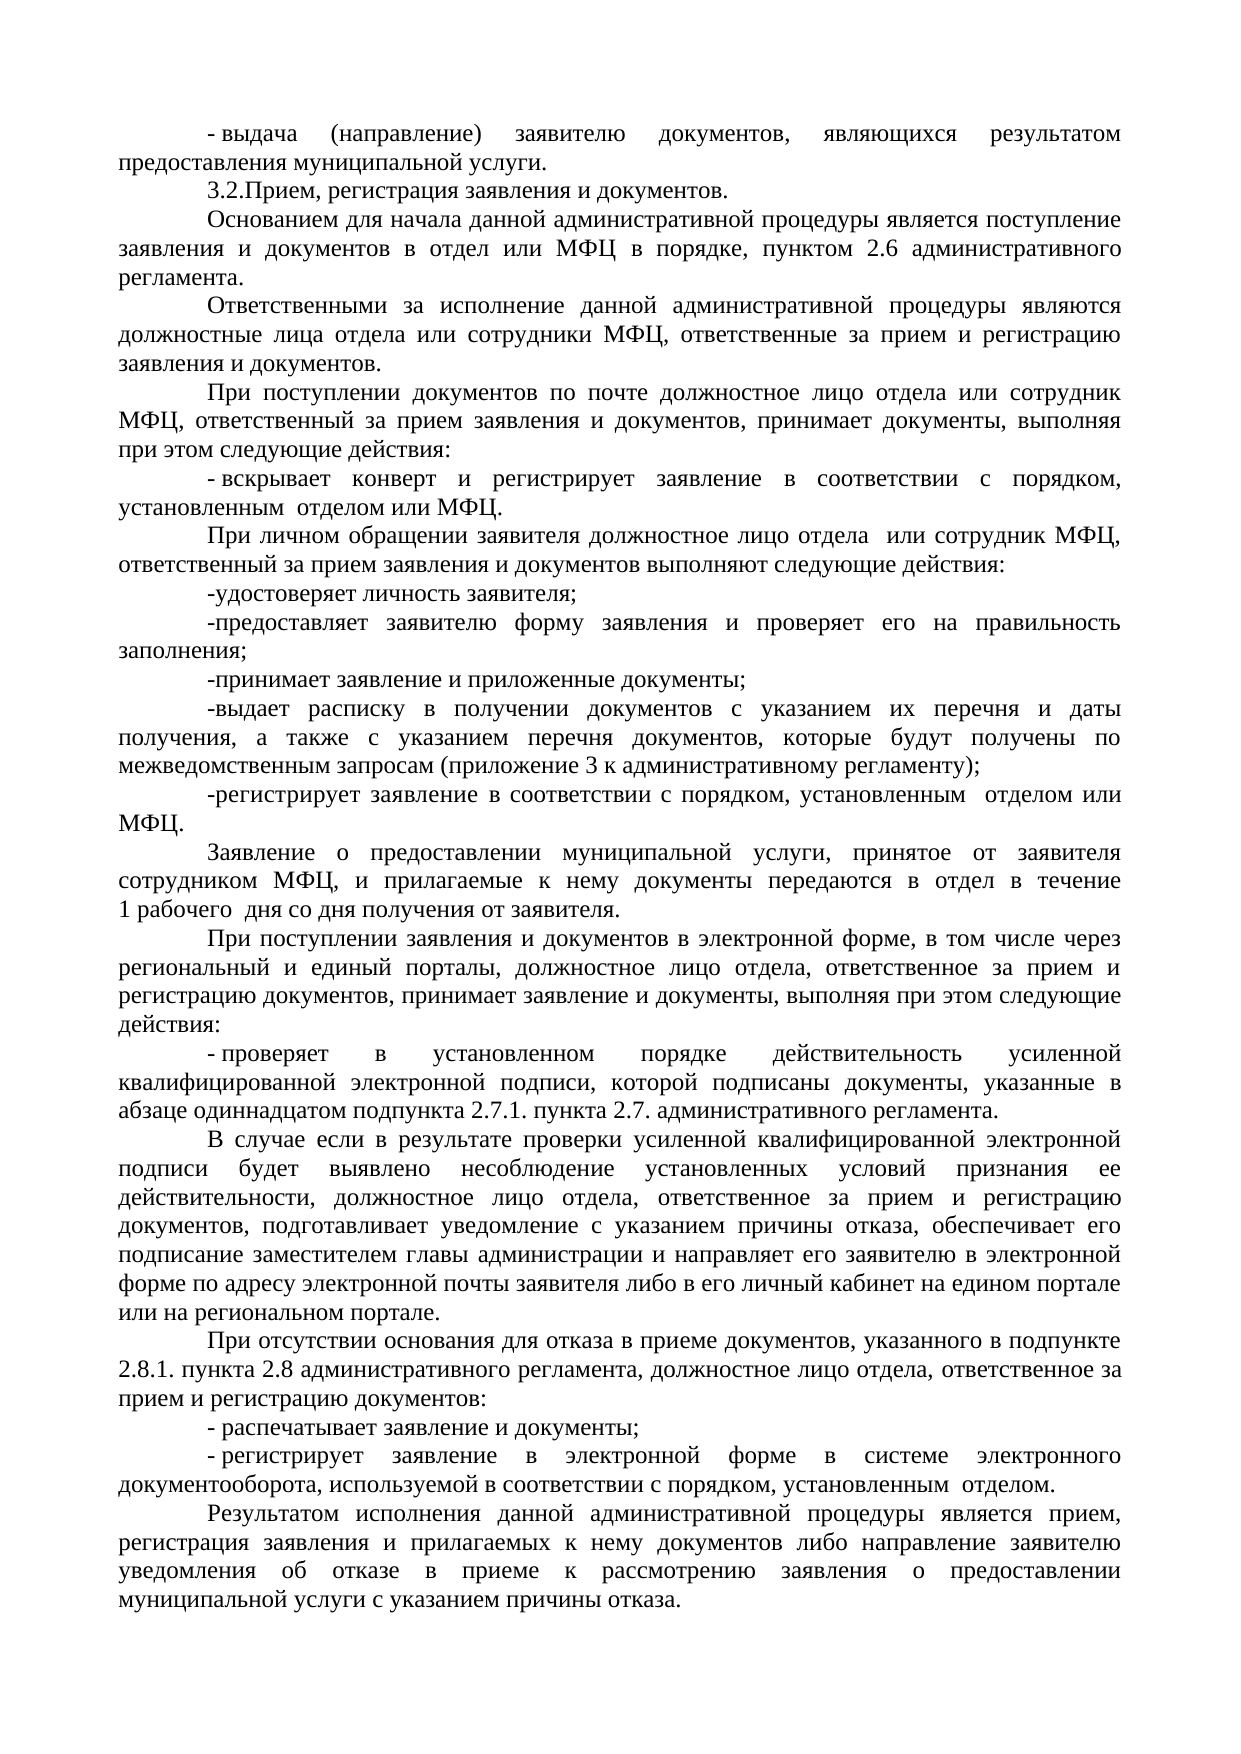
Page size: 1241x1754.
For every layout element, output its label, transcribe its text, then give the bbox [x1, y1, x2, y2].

text Основанием для начала данной административной процедуры является поступление заявления и документов в отдел или МФЦ в порядке, пунктом 2.6 административного регламента. [118, 204, 1122, 291]
text - проверяет в установленном порядке действительность усиленной квалифицированной электронной подписи, которой подписаны документы, указанные в абзаце одиннадцатом подпункта 2.7.1. пункта 2.7. административного регламента. [118, 1038, 1122, 1124]
text - регистрирует заявление в электронной форме в системе электронного документооборота, используемой в соответствии с порядком, установленным отделом. [118, 1441, 1122, 1498]
text -удостоверяет личность заявителя; [118, 578, 1122, 607]
text При отсутствии основания для отказа в приеме документов, указанного в подпункте 2.8.1. пункта 2.8 административного регламента, должностное лицо отдела, ответственное за прием и регистрацию документов: [118, 1326, 1122, 1412]
text -регистрирует заявление в соответствии с порядком, установленным отделом или МФЦ. [118, 779, 1122, 837]
text Заявление о предоставлении муниципальной услуги, принятое от заявителя сотрудником МФЦ, и прилагаемые к нему документы передаются в отдел в течение 1 рабочего дня со дня получения от заявителя. [118, 837, 1122, 923]
text При личном обращении заявителя должностное лицо отдела или сотрудник МФЦ, ответственный за прием заявления и документов выполняют следующие действия: [118, 521, 1122, 578]
text - вскрывает конверт и регистрирует заявление в соответствии с порядком, установленным отделом или МФЦ. [118, 463, 1122, 521]
text 3.2.Прием, регистрация заявления и документов. [118, 176, 1122, 204]
text Ответственными за исполнение данной административной процедуры являются должностные лица отдела или сотрудники МФЦ, ответственные за прием и регистрацию заявления и документов. [118, 291, 1122, 377]
text В случае если в результате проверки усиленной квалифицированной электронной подписи будет выявлено несоблюдение установленных условий признания ее действительности, должностное лицо отдела, ответственное за прием и регистрацию документов, подготавливает уведомление с указанием причины отказа, обеспечивает его подписание заместителем главы администрации и направляет его заявителю в электронной форме по адресу электронной почты заявителя либо в его личный кабинет на едином портале или на региональном портале. [118, 1124, 1122, 1326]
text -принимает заявление и приложенные документы; [118, 664, 1122, 693]
text При поступлении документов по почте должностное лицо отдела или сотрудник МФЦ, ответственный за прием заявления и документов, принимает документы, выполняя при этом следующие действия: [118, 377, 1122, 463]
text - выдача (направление) заявителю документов, являющихся результатом предоставления муниципальной услуги. [118, 118, 1122, 176]
text Результатом исполнения данной административной процедуры является прием, регистрация заявления и прилагаемых к нему документов либо направление заявителю уведомления об отказе в приеме к рассмотрению заявления о предоставлении муниципальной услуги с указанием причины отказа. [118, 1498, 1122, 1613]
text - распечатывает заявление и документы; [118, 1412, 1122, 1441]
text -выдает расписку в получении документов с указанием их перечня и даты получения, а также с указанием перечня документов, которые будут получены по межведомственным запросам (приложение 3 к административному регламенту); [118, 693, 1122, 779]
text -предоставляет заявителю форму заявления и проверяет его на правильность заполнения; [118, 607, 1122, 664]
text При поступлении заявления и документов в электронной форме, в том числе через региональный и единый порталы, должностное лицо отдела, ответственное за прием и регистрацию документов, принимает заявление и документы, выполняя при этом следующие действия: [118, 923, 1122, 1038]
